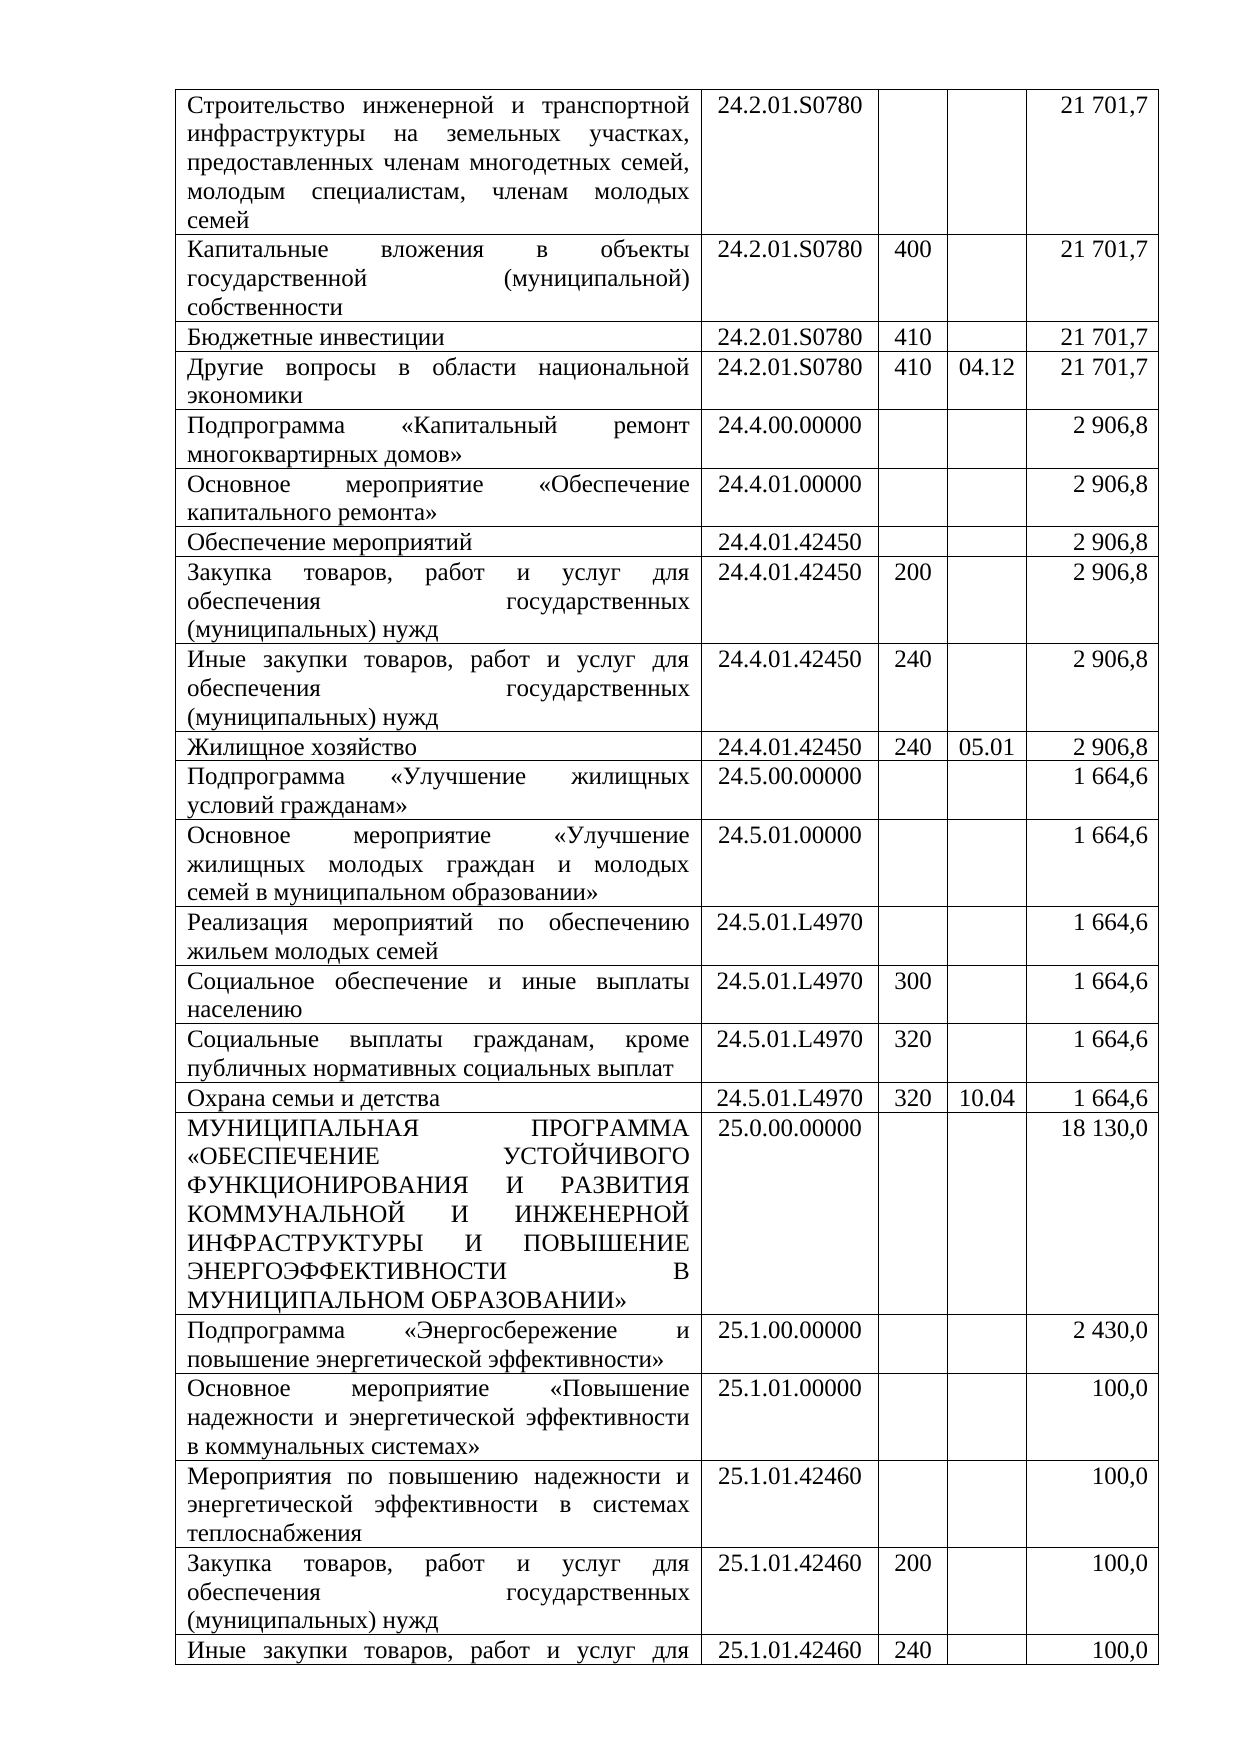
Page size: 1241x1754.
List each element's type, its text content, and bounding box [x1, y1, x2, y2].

table_cell [879, 907, 947, 965]
table_cell [879, 1374, 947, 1460]
table_cell Мероприятия по повышению надежности и энергетической эффективности в системах теплоснабжения [176, 1461, 701, 1547]
table_cell [948, 235, 1026, 321]
table_cell Бюджетные инвестиции [176, 322, 701, 351]
table_cell 240 [879, 1635, 947, 1664]
table_cell 410 [879, 322, 947, 351]
table_cell 2 906,8 [1027, 469, 1158, 526]
table_cell [948, 410, 1026, 468]
table_cell Обеспечение мероприятий [176, 527, 701, 556]
table_cell [948, 90, 1026, 233]
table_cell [176, 1635, 701, 1664]
table_cell [948, 1548, 1026, 1634]
table_cell 1 664,6 [1027, 820, 1158, 906]
table_cell 100,0 [1027, 1635, 1158, 1664]
table_cell 25.1.01.42460 [702, 1461, 878, 1547]
table_cell 24.5.01.00000 [702, 820, 878, 906]
table_cell Социальное обеспечение и иные выплаты населению [176, 966, 701, 1023]
table_cell Подпрограмма «Улучшение жилищных условий гражданам» [176, 761, 701, 819]
table_cell 21 701,7 [1027, 235, 1158, 321]
table_cell 240 [879, 732, 947, 760]
table_cell Жилищное хозяйство [176, 732, 701, 760]
table_cell [879, 527, 947, 556]
table_cell 1 664,6 [1027, 907, 1158, 965]
table_cell Другие вопросы в области национальной экономики [176, 352, 701, 409]
table_cell 1 664,6 [1027, 966, 1158, 1023]
table_cell 320 [879, 1024, 947, 1082]
table_cell 300 [879, 966, 947, 1023]
table_cell [879, 761, 947, 819]
table_cell [948, 322, 1026, 351]
table_cell [879, 90, 947, 233]
table_cell 2 906,8 [1027, 557, 1158, 643]
table_cell Капитальные вложения в объекты государственной (муниципальной) собственности [176, 235, 701, 321]
table_cell 24.4.01.42450 [702, 557, 878, 643]
table_cell Основное мероприятие «Обеспечение капитального ремонта» [176, 469, 701, 526]
table_cell 21 701,7 [1027, 352, 1158, 409]
table_cell 2 906,8 [1027, 644, 1158, 731]
table_cell 21 701,7 [1027, 90, 1158, 233]
table_cell [879, 1315, 947, 1372]
table_cell 24.2.01.S0780 [702, 352, 878, 409]
table_cell [948, 1374, 1026, 1460]
table_cell Подпрограмма «Энергосбережение и повышение энергетической эффективности» [176, 1315, 701, 1372]
table_cell 21 701,7 [1027, 322, 1158, 351]
table_cell [948, 761, 1026, 819]
table_cell 25.1.01.00000 [702, 1374, 878, 1460]
table_cell 24.4.01.00000 [702, 469, 878, 526]
table_cell 100,0 [1027, 1548, 1158, 1634]
table_cell 05.01 [948, 732, 1026, 760]
table_cell [948, 907, 1026, 965]
table_cell 25.0.00.00000 [702, 1113, 878, 1314]
table_cell Социальные выплаты гражданам, кроме публичных нормативных социальных выплат [176, 1024, 701, 1082]
table_cell [948, 1113, 1026, 1314]
table_cell [948, 644, 1026, 731]
table_cell 320 [879, 1083, 947, 1112]
table_cell 2 906,8 [1027, 410, 1158, 468]
table_cell 24.4.01.42450 [702, 644, 878, 731]
table_cell МУНИЦИПАЛЬНАЯ ПРОГРАММА «ОБЕСПЕЧЕНИЕ УСТОЙЧИВОГО ФУНКЦИОНИРОВАНИЯ И РАЗВИТИЯ КОММУНАЛЬНОЙ И ИНЖЕНЕРНОЙ ИНФРАСТРУКТУРЫ И ПОВЫШЕНИЕ ЭНЕРГОЭФФЕКТИВНОСТИ В МУНИЦИПАЛЬНОМ ОБРАЗОВАНИИ» [176, 1113, 701, 1314]
table_cell 2 906,8 [1027, 732, 1158, 760]
table_cell 200 [879, 1548, 947, 1634]
table_cell [948, 557, 1026, 643]
table_cell [948, 1315, 1026, 1372]
table_cell 25.1.01.42460 [702, 1635, 878, 1664]
table_cell [879, 1113, 947, 1314]
table_cell Охрана семьи и детства [176, 1083, 701, 1112]
table_cell [948, 1635, 1026, 1664]
table_cell Подпрограмма «Капитальный ремонт многоквартирных домов» [176, 410, 701, 468]
table_cell [948, 527, 1026, 556]
table_cell [879, 1461, 947, 1547]
table_cell 18 130,0 [1027, 1113, 1158, 1314]
table_cell 04.12 [948, 352, 1026, 409]
table_cell 24.2.01.S0780 [702, 90, 878, 233]
table_cell 25.1.01.42460 [702, 1548, 878, 1634]
table_cell 1 664,6 [1027, 1083, 1158, 1112]
table_cell Основное мероприятие «Повышение надежности и энергетической эффективности в коммунальных системах» [176, 1374, 701, 1460]
table_cell 1 664,6 [1027, 761, 1158, 819]
table_cell 24.5.01.L4970 [702, 966, 878, 1023]
table_cell 25.1.00.00000 [702, 1315, 878, 1372]
table_cell [948, 1024, 1026, 1082]
table_cell 24.5.00.00000 [702, 761, 878, 819]
table_cell 24.2.01.S0780 [702, 322, 878, 351]
table_cell 1 664,6 [1027, 1024, 1158, 1082]
table_cell 2 430,0 [1027, 1315, 1158, 1372]
table_cell Реализация мероприятий по обеспечению жильем молодых семей [176, 907, 701, 965]
table_cell Строительство инженерной и транспортной инфраструктуры на земельных участках, предоставленных членам многодетных семей, молодым специалистам, членам молодых семей [176, 90, 701, 233]
table_cell 24.4.00.00000 [702, 410, 878, 468]
table_cell [948, 966, 1026, 1023]
table_cell 100,0 [1027, 1374, 1158, 1460]
table_cell [879, 410, 947, 468]
table_cell 410 [879, 352, 947, 409]
table_cell [879, 820, 947, 906]
table_cell [948, 820, 1026, 906]
table_cell 200 [879, 557, 947, 643]
table_cell Закупка товаров, работ и услуг для обеспечения государственных (муниципальных) нужд [176, 557, 701, 643]
table_cell 10.04 [948, 1083, 1026, 1112]
table_cell 24.4.01.42450 [702, 732, 878, 760]
table_cell 100,0 [1027, 1461, 1158, 1547]
table_cell [879, 469, 947, 526]
table_cell Закупка товаров, работ и услуг для обеспечения государственных (муниципальных) нужд [176, 1548, 701, 1634]
table_cell 24.5.01.L4970 [702, 1024, 878, 1082]
table_cell 240 [879, 644, 947, 731]
table_cell 24.2.01.S0780 [702, 235, 878, 321]
table_cell 24.5.01.L4970 [702, 1083, 878, 1112]
table_cell [948, 469, 1026, 526]
table_cell 24.5.01.L4970 [702, 907, 878, 965]
table_cell Иные закупки товаров, работ и услуг для обеспечения государственных (муниципальных) нужд [176, 644, 701, 731]
table_cell 2 906,8 [1027, 527, 1158, 556]
table_cell 24.4.01.42450 [702, 527, 878, 556]
table_cell Основное мероприятие «Улучшение жилищных молодых граждан и молодых семей в муниципальном образовании» [176, 820, 701, 906]
table_cell [948, 1461, 1026, 1547]
table_cell 400 [879, 235, 947, 321]
